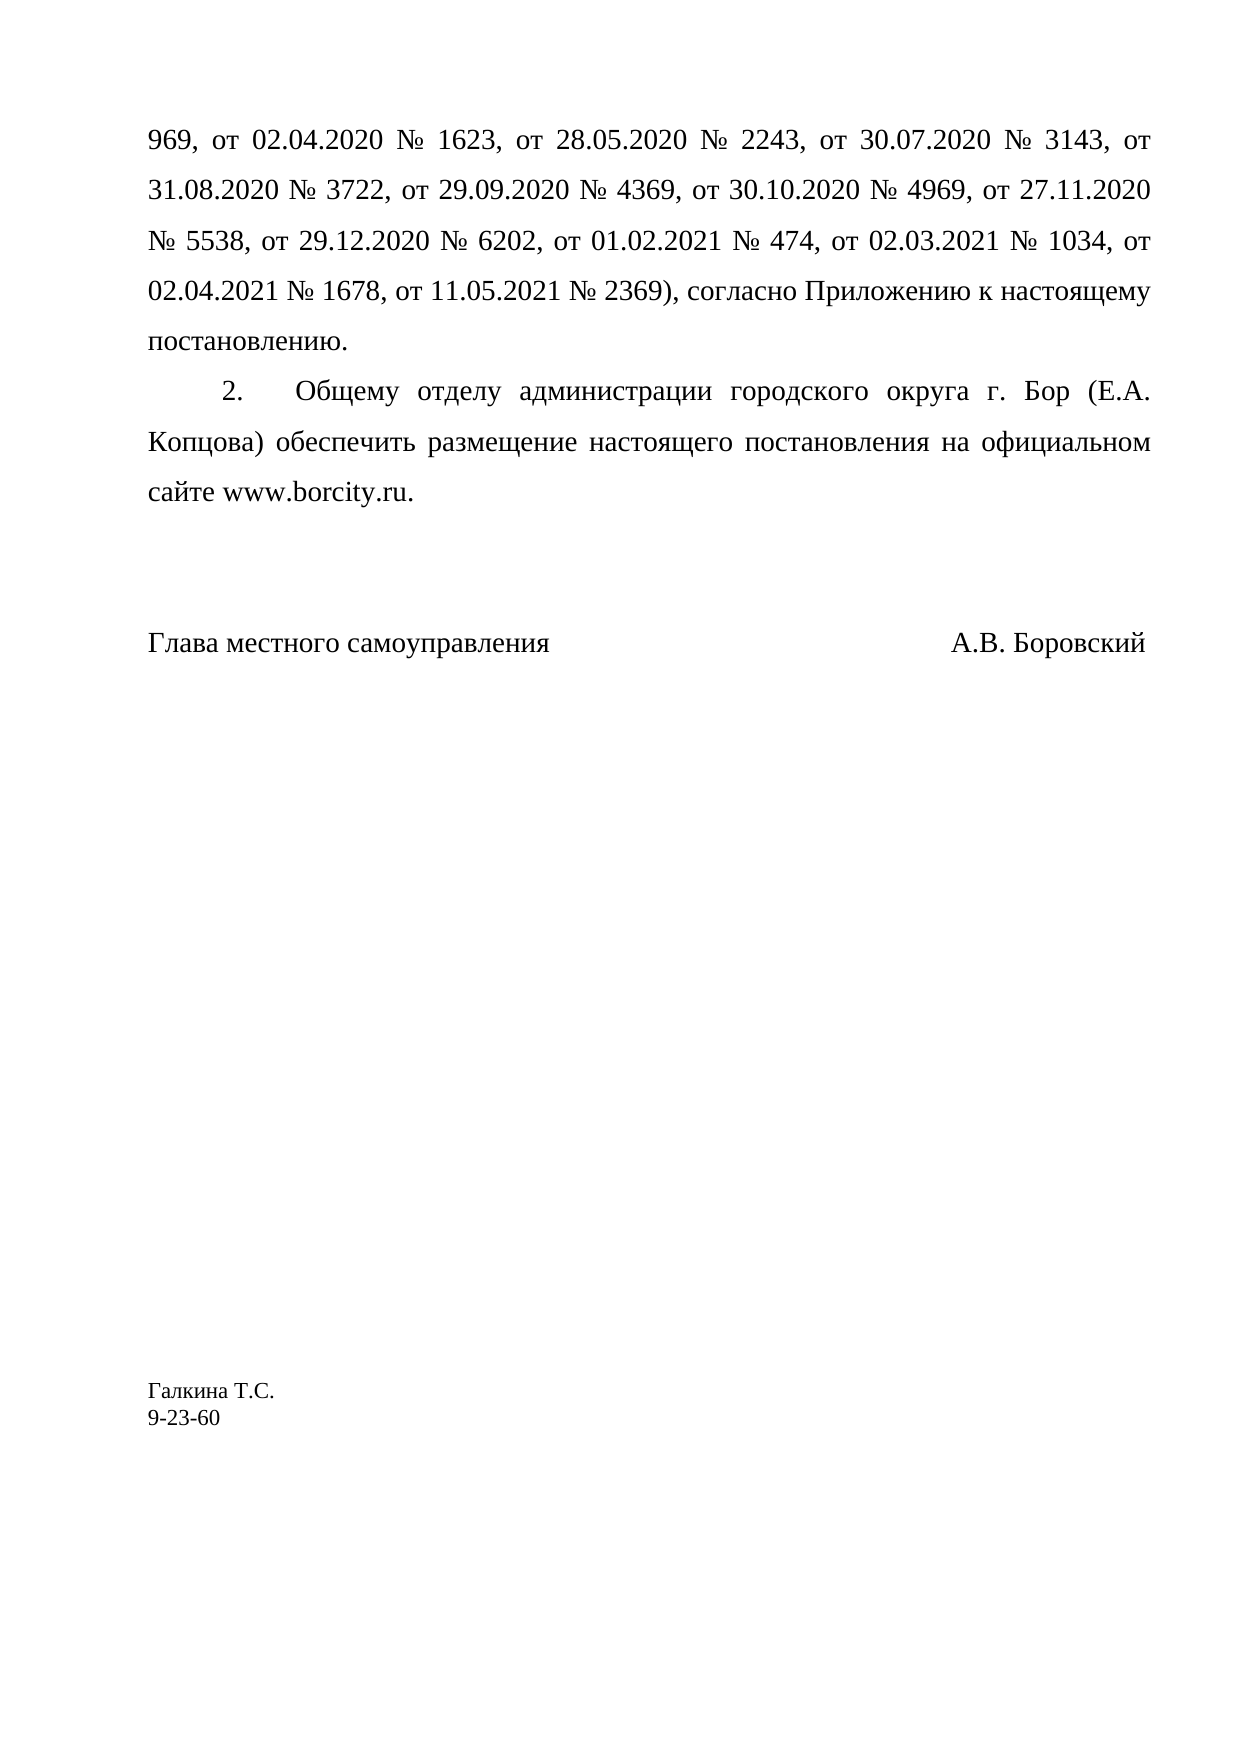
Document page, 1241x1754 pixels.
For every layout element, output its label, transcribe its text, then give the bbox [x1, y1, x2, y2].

text 9-23-60 [148, 1404, 1152, 1430]
text Галкина Т.С. [148, 1378, 1152, 1404]
list Общему отделу администрации городского округа г. Бор (Е.А. Копцова) обеспечить размещение настоящего постановления на официальном сайте www.borcity.ru. [148, 373, 1152, 508]
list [148, 122, 1152, 357]
text Глава местного самоуправления А.В. Боровский [148, 625, 1152, 659]
